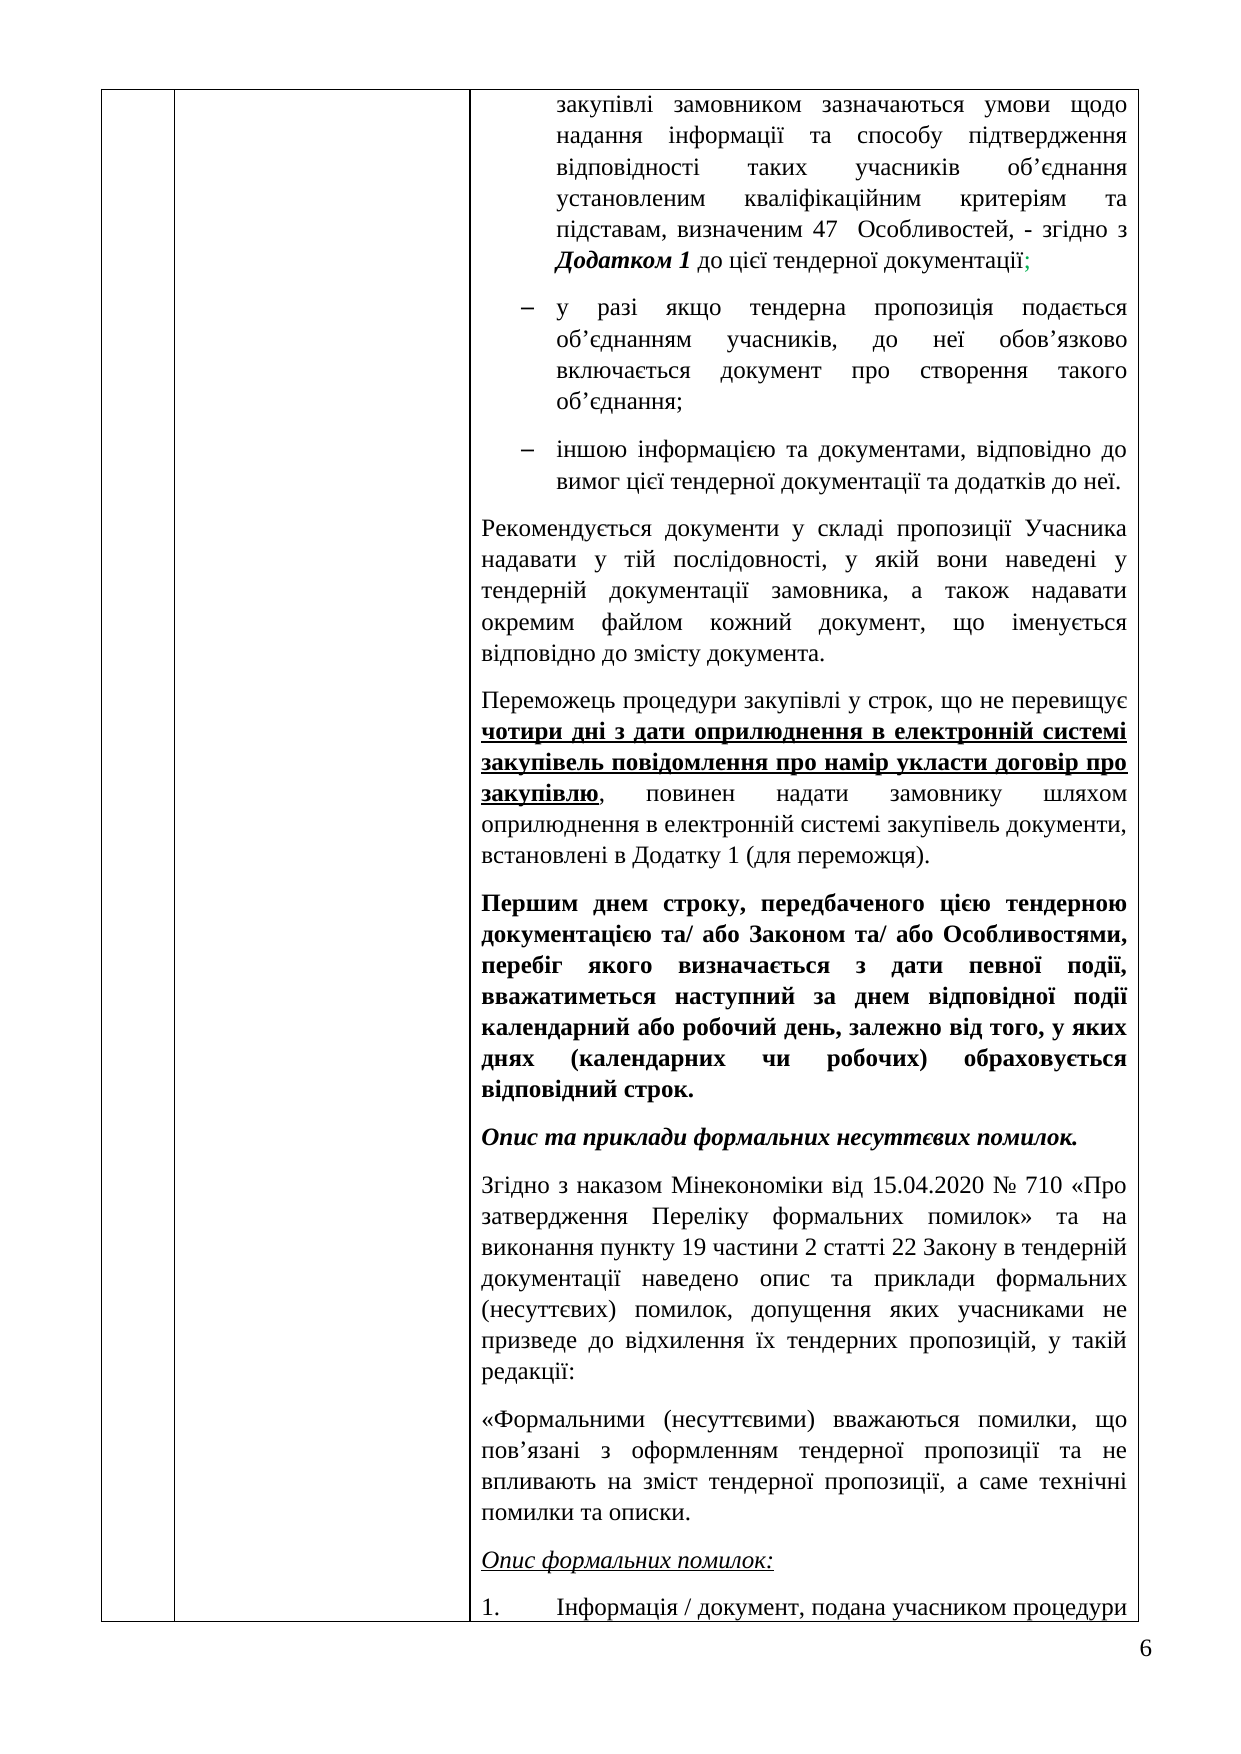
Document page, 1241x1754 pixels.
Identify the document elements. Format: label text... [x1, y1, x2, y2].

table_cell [175, 90, 469, 1621]
table_cell 1 [102, 90, 174, 1621]
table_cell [471, 90, 1138, 1621]
